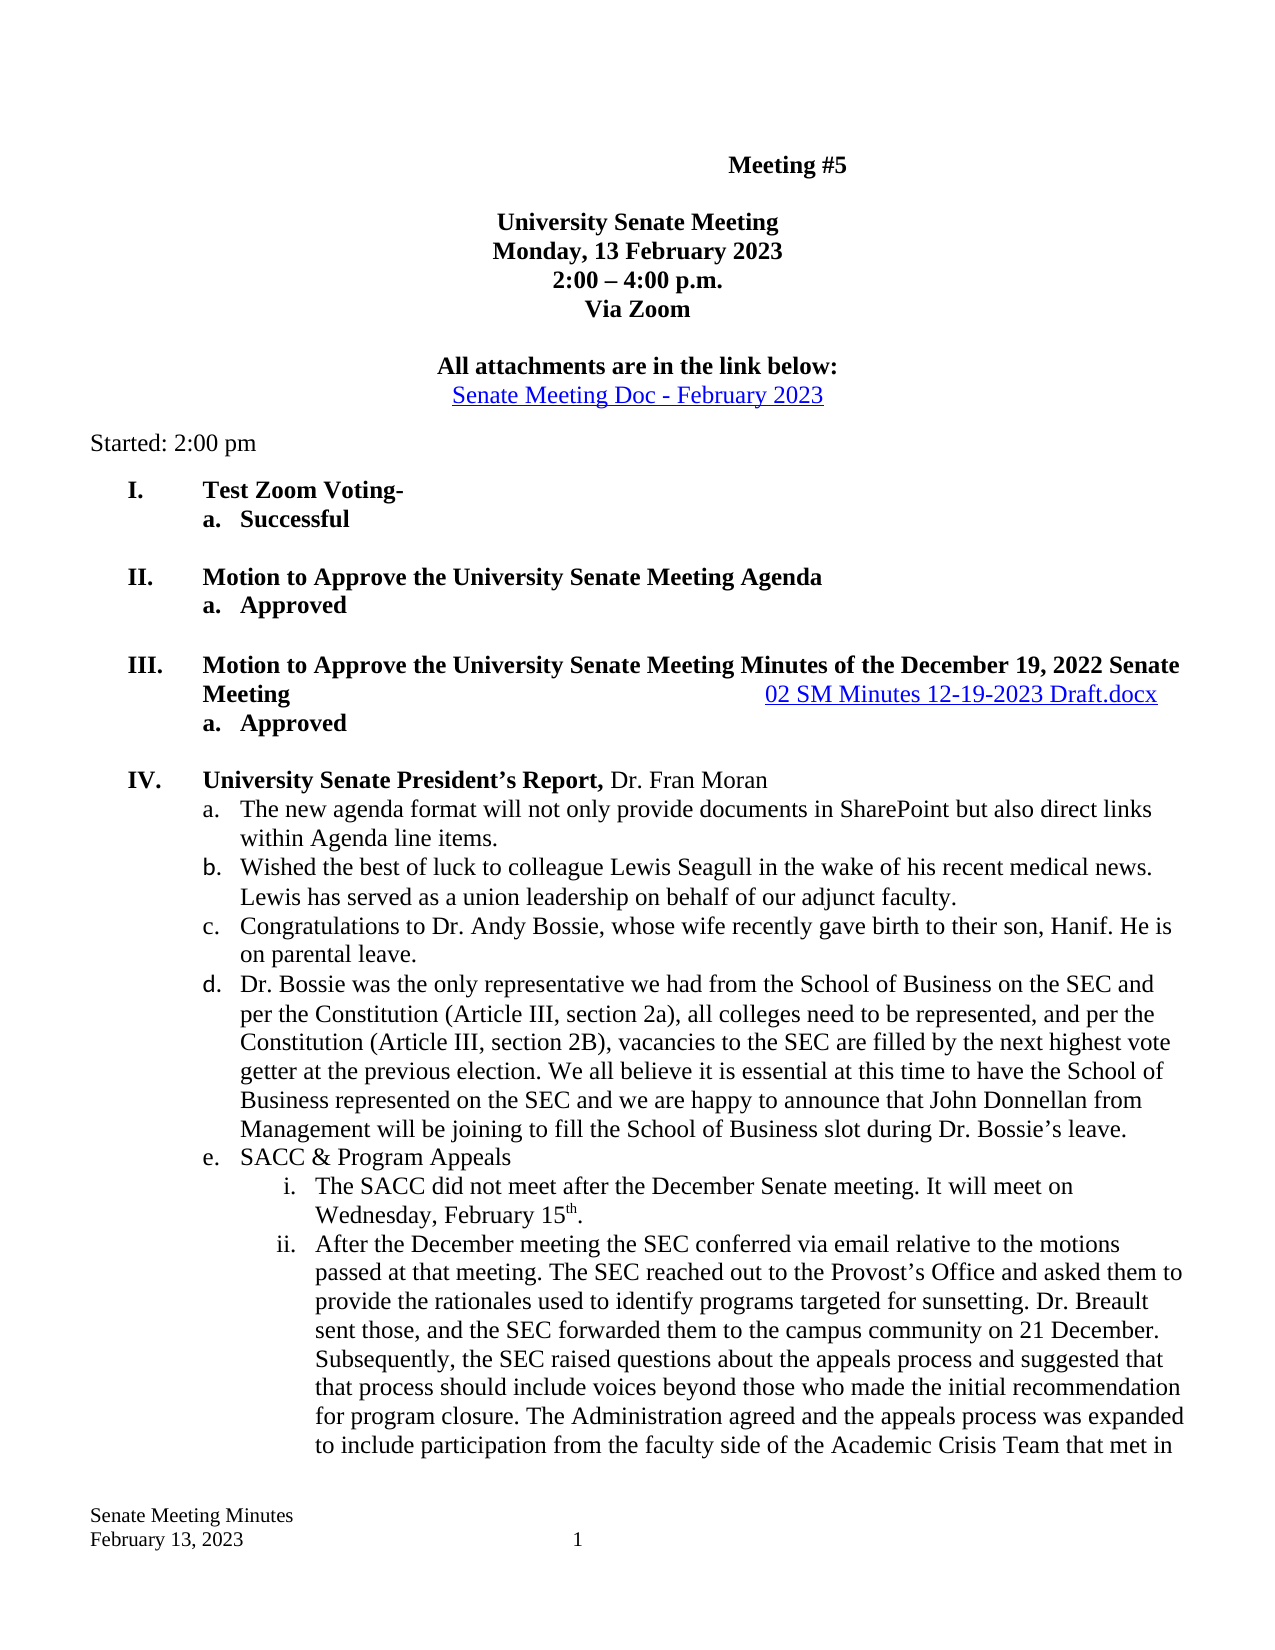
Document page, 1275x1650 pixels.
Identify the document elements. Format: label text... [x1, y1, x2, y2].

list Congratulations to Dr. Andy Bossie, whose wife recently gave birth to their son, Hanif. He is on parental leave. [202, 911, 1185, 968]
list The SACC did not meet after the December Senate meeting. It will meet on Wednesday, February 15th. [296, 1171, 1185, 1229]
text 2:00 – 4:00 p.m. [90, 265, 1185, 294]
list Approved [202, 590, 1185, 619]
text Started: 2:00 pm [90, 428, 1185, 456]
text University Senate Meeting [90, 207, 1185, 236]
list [296, 1229, 1185, 1459]
list Approved [202, 708, 1185, 736]
text All attachments are in the link below: [90, 351, 1185, 380]
list Wished the best of luck to colleague Lewis Seagull in the wake of his recent medical news. Lewis has served as a union leadership on behalf of our adjunct faculty. [202, 851, 1185, 911]
text Monday, 13 February 2023 [90, 236, 1185, 265]
list Successful [202, 504, 1185, 533]
text Via Zoom [90, 294, 1185, 322]
list SACC & Program Appeals [202, 1142, 1185, 1171]
list Dr. Bossie was the only representative we had from the School of Business on the SEC and per the Constitution (Article III, section 2a), all colleges need to be represented, and per the Constitution (Article III, section 2B), vacancies to the SEC are filled by the next highest vote getter at the previous election. We all believe it is essential at this time to have the School of Business represented on the SEC and we are happy to announce that John Donnellan from Management will be joining to fill the School of Business slot during Dr. Bossie’s leave. [202, 968, 1185, 1142]
list The new agenda format will not only provide documents in SharePoint but also direct links within Agenda line items. [202, 794, 1185, 851]
text Senate Meeting Doc - February 2023 [90, 380, 1185, 409]
list Test Zoom Voting- [127, 475, 1185, 504]
list University Senate President’s Report, Dr. Fran Moran [127, 765, 1185, 794]
list Motion to Approve the University Senate Meeting Agenda [127, 562, 1185, 590]
list Motion to Approve the University Senate Meeting Minutes of the December 19, 2022 Senate Meeting 02 SM Minutes 12-19-2023 Draft.docx [127, 650, 1185, 708]
text Meeting #5 [315, 150, 1185, 179]
